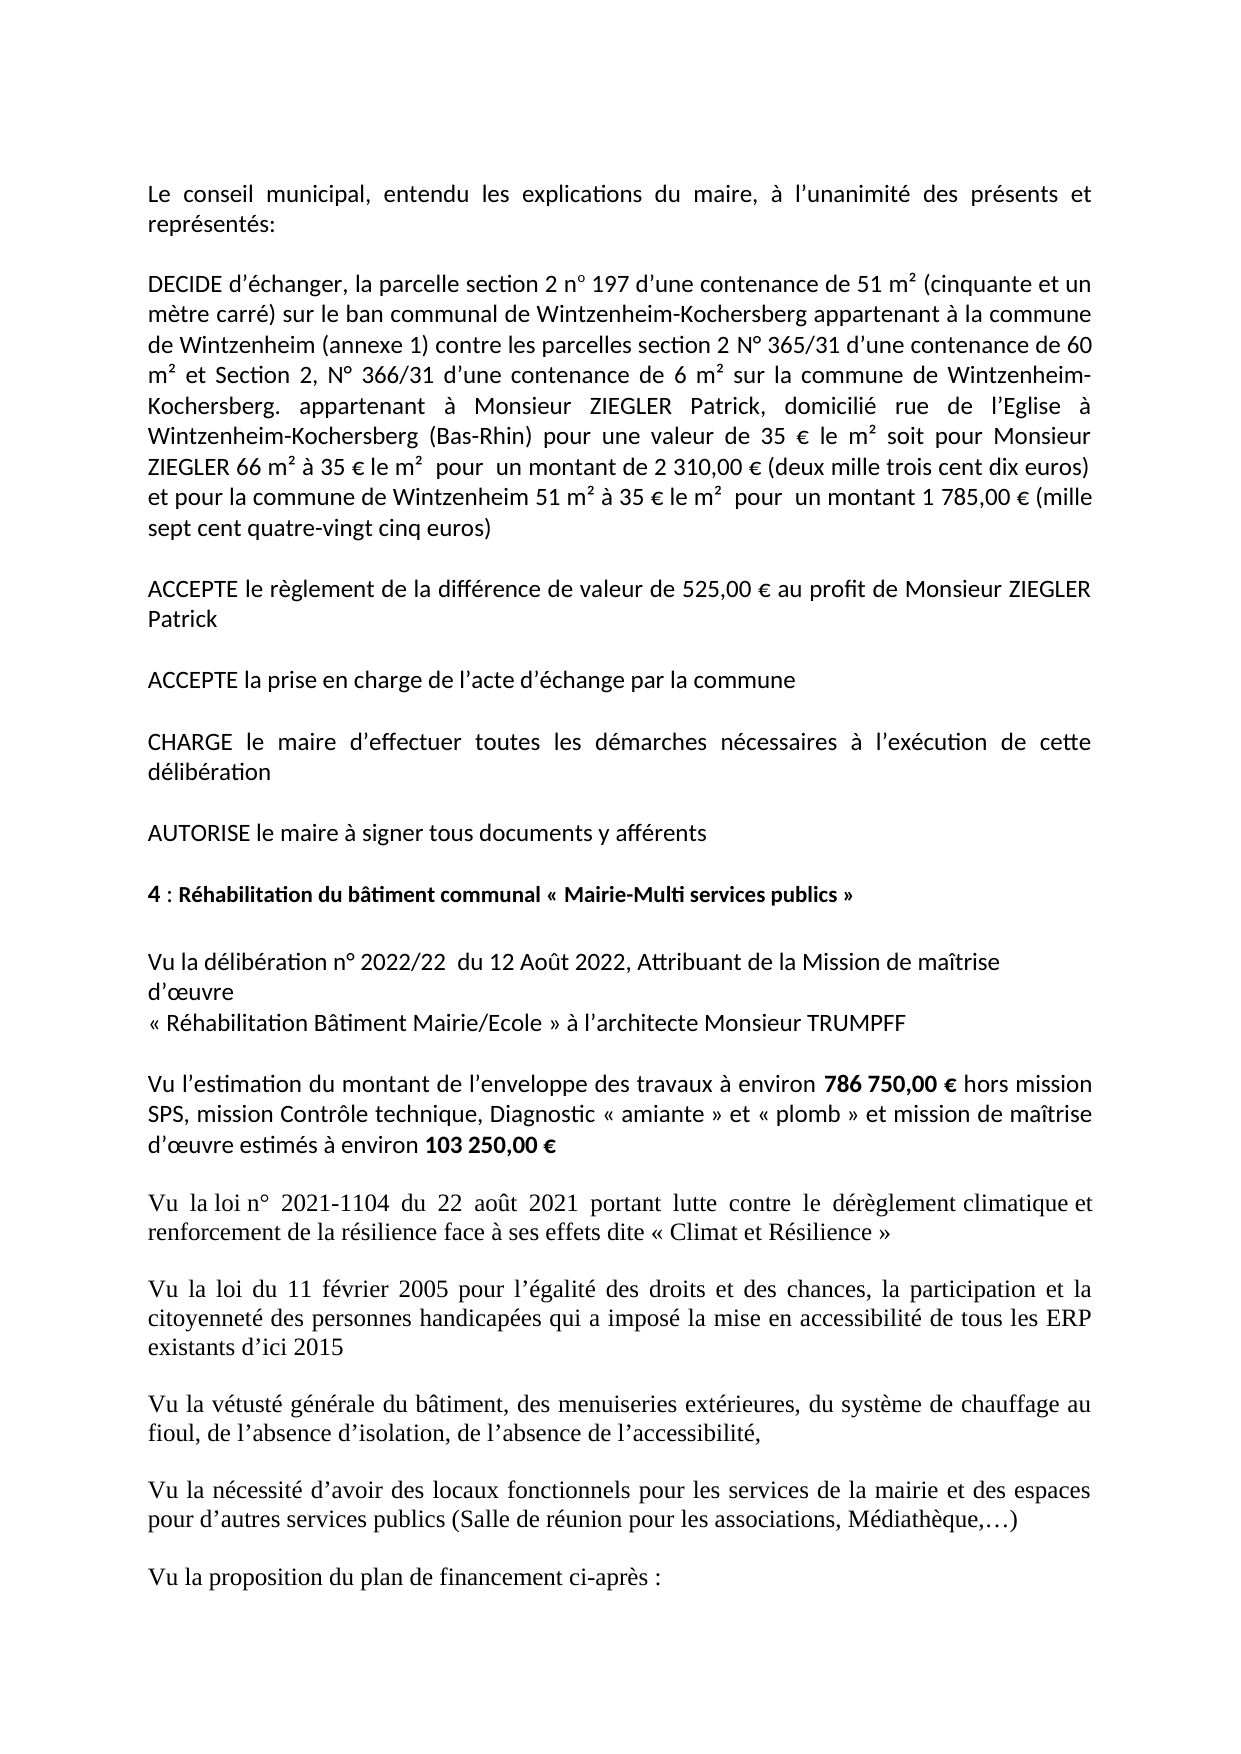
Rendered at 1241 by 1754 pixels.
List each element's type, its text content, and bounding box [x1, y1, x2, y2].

list Vu la proposition du plan de financement ci-après : [148, 1562, 1093, 1591]
text CHARGE le maire d’effectuer toutes les démarches nécessaires à l’exécution de cette délibération [148, 726, 1093, 787]
text AUTORISE le maire à signer tous documents y afférents [148, 817, 1093, 848]
list Vu la loi n° 2021-1104 du 22 août 2021 portant lutte contre le dérèglement climatique et renforcement de la résilience face à ses effets dite « Climat et Résilience » [148, 1188, 1093, 1246]
text 4 : Réhabilitation du bâtiment communal « Mairie-Multi services publics » [148, 878, 1093, 909]
text « Réhabilitation Bâtiment Mairie/Ecole » à l’architecte Monsieur TRUMPFF [148, 1007, 1093, 1037]
list Vu l’estimation du montant de l’enveloppe des travaux à environ 786 750,00 € hors mission SPS, mission Contrôle technique, Diagnostic « amiante » et « plomb » et mission de maîtrise d’œuvre estimés à environ 103 250,00 € [148, 1068, 1093, 1159]
list Vu la vétusté générale du bâtiment, des menuiseries extérieures, du système de chauffage au fioul, de l’absence d’isolation, de l’absence de l’accessibilité, [148, 1389, 1093, 1447]
text ACCEPTE le règlement de la différence de valeur de 525,00 € au profit de Monsieur ZIEGLER Patrick [148, 573, 1093, 634]
text DECIDE d’échanger, la parcelle section 2 no 197 d’une contenance de 51 m² (cinquante et un mètre carré) sur le ban communal de Wintzenheim-Kochersberg appartenant à la commune de Wintzenheim (annexe 1) contre les parcelles section 2 N° 365/31 d’une contenance de 60 m² et Section 2, N° 366/31 d’une contenance de 6 m² sur la commune de Wintzenheim-Kochersberg. appartenant à Monsieur ZIEGLER Patrick, domicilié rue de l’Eglise à Wintzenheim-Kochersberg (Bas-Rhin) pour une valeur de 35 € le m² soit pour Monsieur ZIEGLER 66 m² à 35 € le m² pour un montant de 2 310,00 € (deux mille trois cent dix euros) et pour la commune de Wintzenheim 51 m² à 35 € le m² pour un montant 1 785,00 € (mille sept cent quatre-vingt cinq euros) [148, 268, 1093, 543]
text ACCEPTE la prise en charge de l’acte d’échange par la commune [148, 665, 1093, 695]
text Vu la délibération n° 2022/22 du 12 Août 2022, Attribuant de la Mission de maîtrise d’œuvre [148, 946, 1093, 1007]
list Vu la loi du 11 février 2005 pour l’égalité des droits et des chances, la participation et la citoyenneté des personnes handicapées qui a imposé la mise en accessibilité de tous les ERP existants d’ici 2015 [148, 1274, 1093, 1361]
list Vu la nécessité d’avoir des locaux fonctionnels pour les services de la mairie et des espaces pour d’autres services publics (Salle de réunion pour les associations, Médiathèque,…) [148, 1476, 1093, 1533]
text Le conseil municipal, entendu les explications du maire, à l’unanimité des présents et représentés: [148, 178, 1093, 239]
